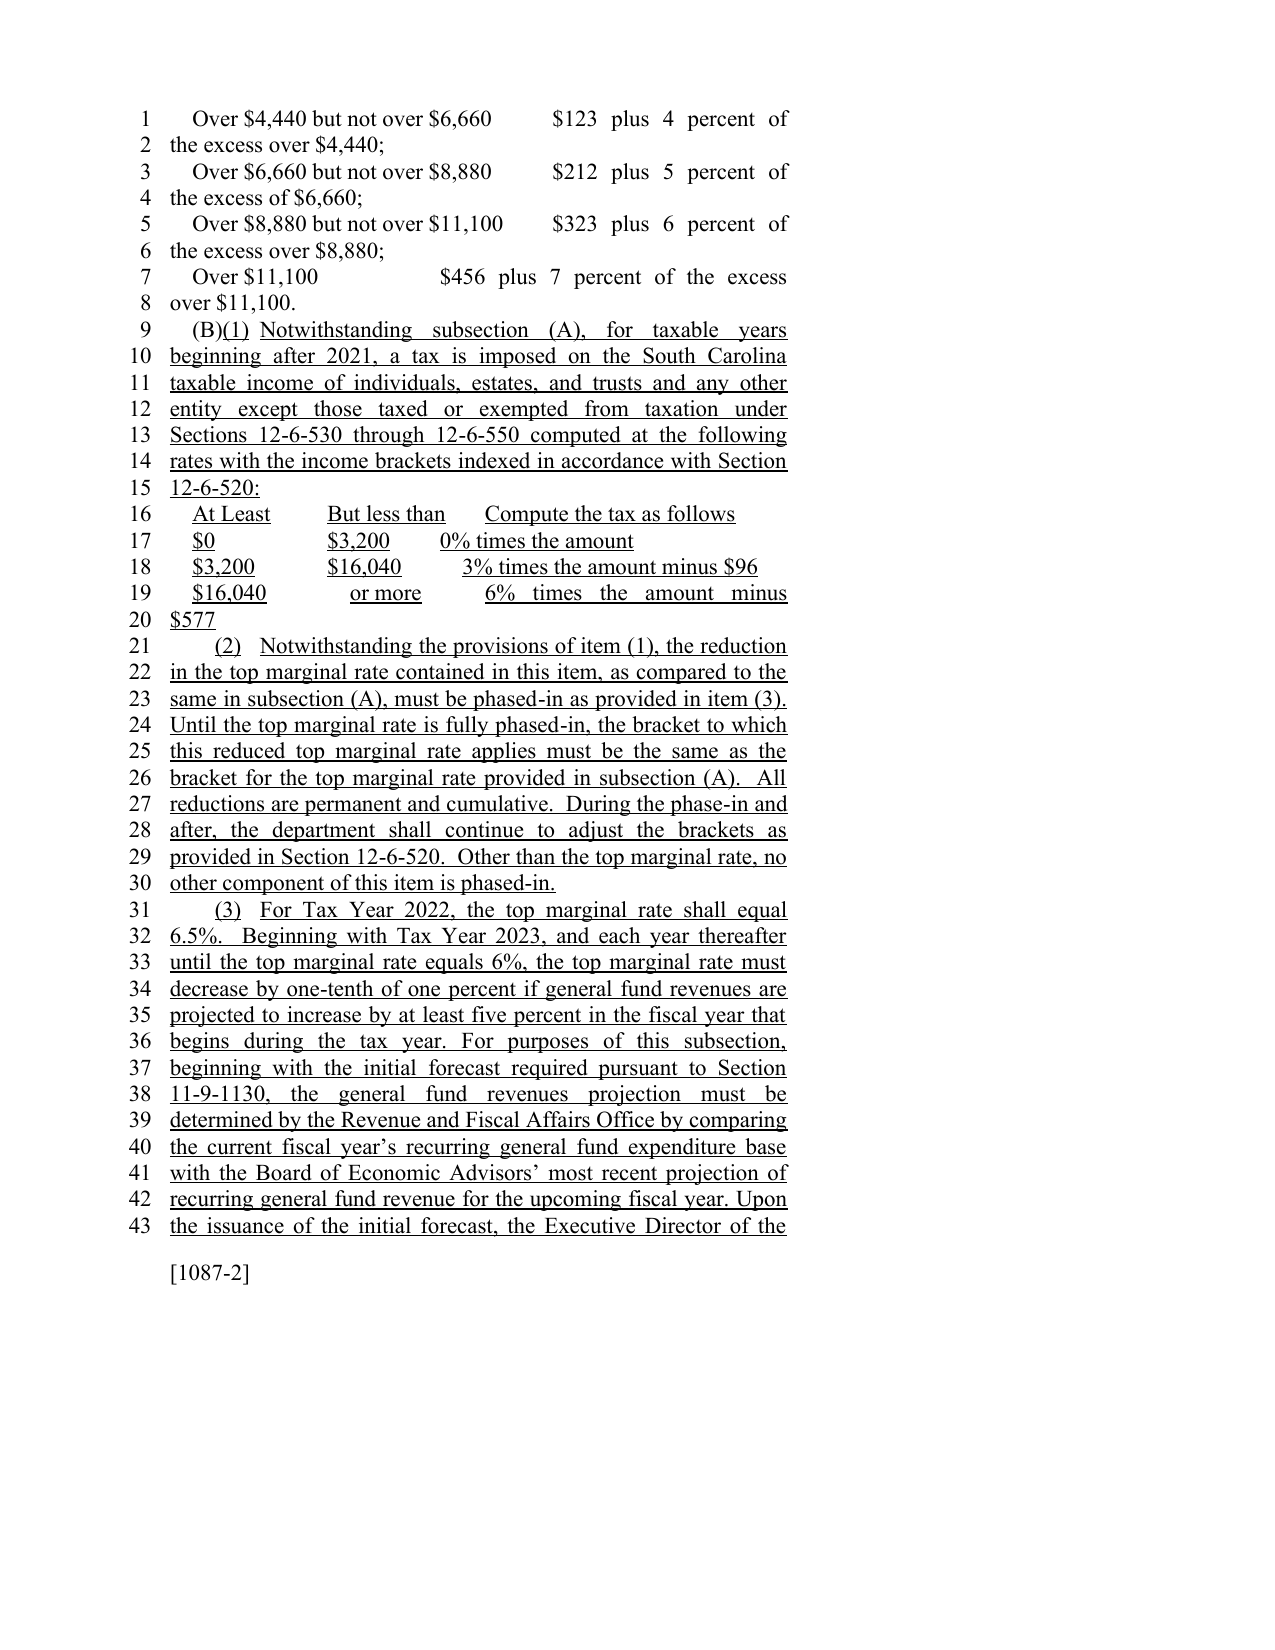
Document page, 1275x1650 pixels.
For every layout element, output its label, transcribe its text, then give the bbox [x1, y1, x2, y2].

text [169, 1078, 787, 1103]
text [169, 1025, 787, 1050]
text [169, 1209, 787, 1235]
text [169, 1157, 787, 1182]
text At Least But less than Compute the tax as follows [169, 500, 787, 527]
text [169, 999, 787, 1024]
text Over $11,100 $456 plus 7 percent of the excess over $11,100. [169, 263, 787, 316]
text Over $4,440 but not over $6,660 $123 plus 4 percent of the excess over $4,440; [169, 105, 787, 158]
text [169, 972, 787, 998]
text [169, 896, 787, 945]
text $3,200 $16,040 3% times the amount minus $96 [169, 553, 787, 579]
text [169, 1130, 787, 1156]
text $16,040 or more 6% times the amount minus $577 [169, 579, 787, 632]
text $0 $3,200 0% times the amount [169, 527, 787, 553]
text Over $8,880 but not over $11,100 $323 plus 6 percent of the excess over $8,880; [169, 210, 787, 263]
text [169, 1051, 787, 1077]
text (B)(1) Notwithstanding subsection (A), for taxable years beginning after 2021, a tax is imposed on the South Carolina taxable income of individuals, estates, and trusts and any other entity except those taxed or exempted from taxation under Sections 12-6-530 through 12-6-550 computed at the following rates with the income brackets indexed in accordance with Section 12-6-520: [169, 316, 787, 365]
text Over $6,660 but not over $8,880 $212 plus 5 percent of the excess of $6,660; [169, 158, 787, 210]
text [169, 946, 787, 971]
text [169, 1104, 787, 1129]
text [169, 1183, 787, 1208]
